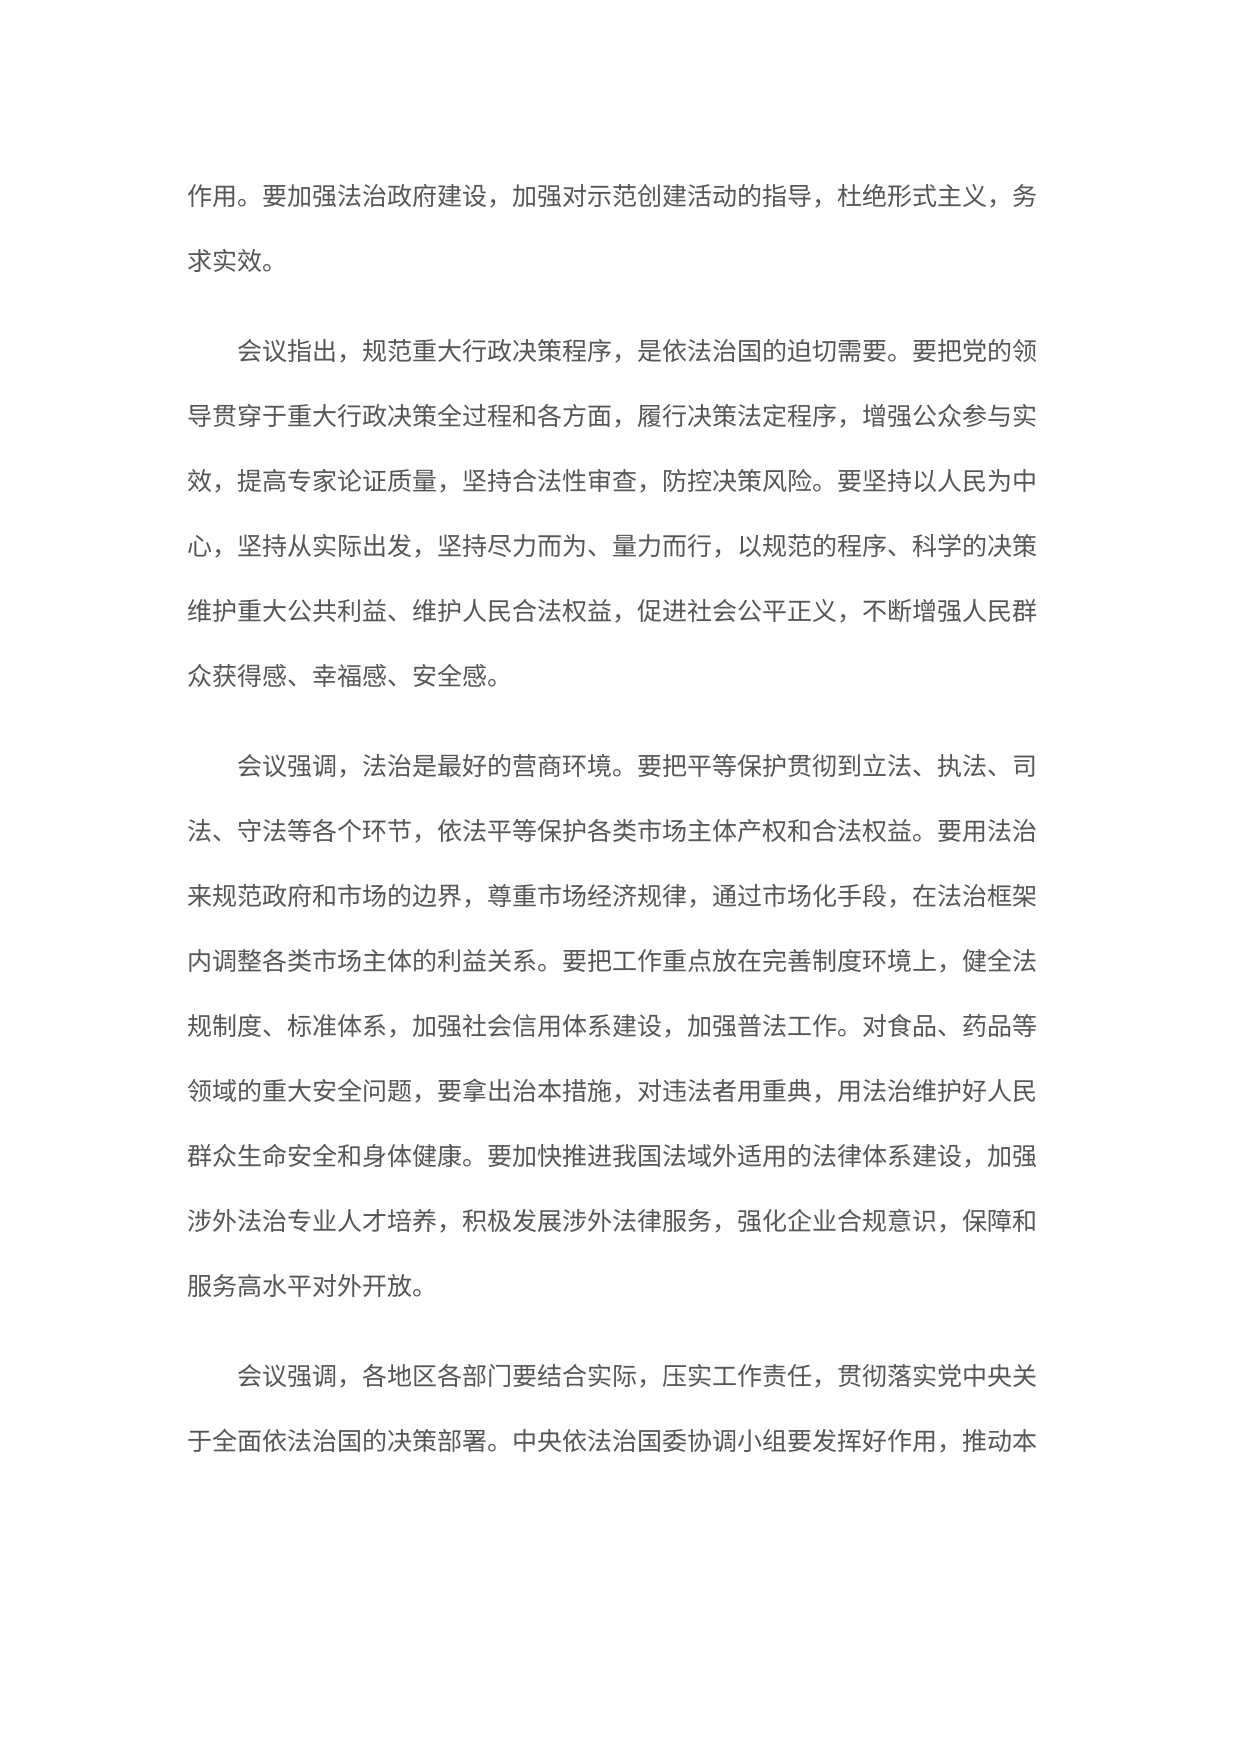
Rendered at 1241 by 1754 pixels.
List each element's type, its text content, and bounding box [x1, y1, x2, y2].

text 会议指出，规范重大行政决策程序，是依法治国的迫切需要。要把党的领导贯穿于重大行政决策全过程和各方面，履行决策法定程序，增强公众参与实效，提高专家论证质量，坚持合法性审查，防控决策风险。要坚持以人民为中心，坚持从实际出发，坚持尽力而为、量力而行，以规范的程序、科学的决策维护重大公共利益、维护人民合法权益，促进社会公平正义，不断增强人民群众获得感、幸福感、安全感。 [187, 317, 1053, 707]
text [187, 162, 1053, 292]
text 会议强调，法治是最好的营商环境。要把平等保护贯彻到立法、执法、司法、守法等各个环节，依法平等保护各类市场主体产权和合法权益。要用法治来规范政府和市场的边界，尊重市场经济规律，通过市场化手段，在法治框架内调整各类市场主体的利益关系。要把工作重点放在完善制度环境上，健全法规制度、标准体系，加强社会信用体系建设，加强普法工作。对食品、药品等领域的重大安全问题，要拿出治本措施，对违法者用重典，用法治维护好人民群众生命安全和身体健康。要加快推进我国法域外适用的法律体系建设，加强涉外法治专业人才培养，积极发展涉外法律服务，强化企业合规意识，保障和服务高水平对外开放。 [187, 732, 1053, 1317]
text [187, 1342, 1053, 1472]
